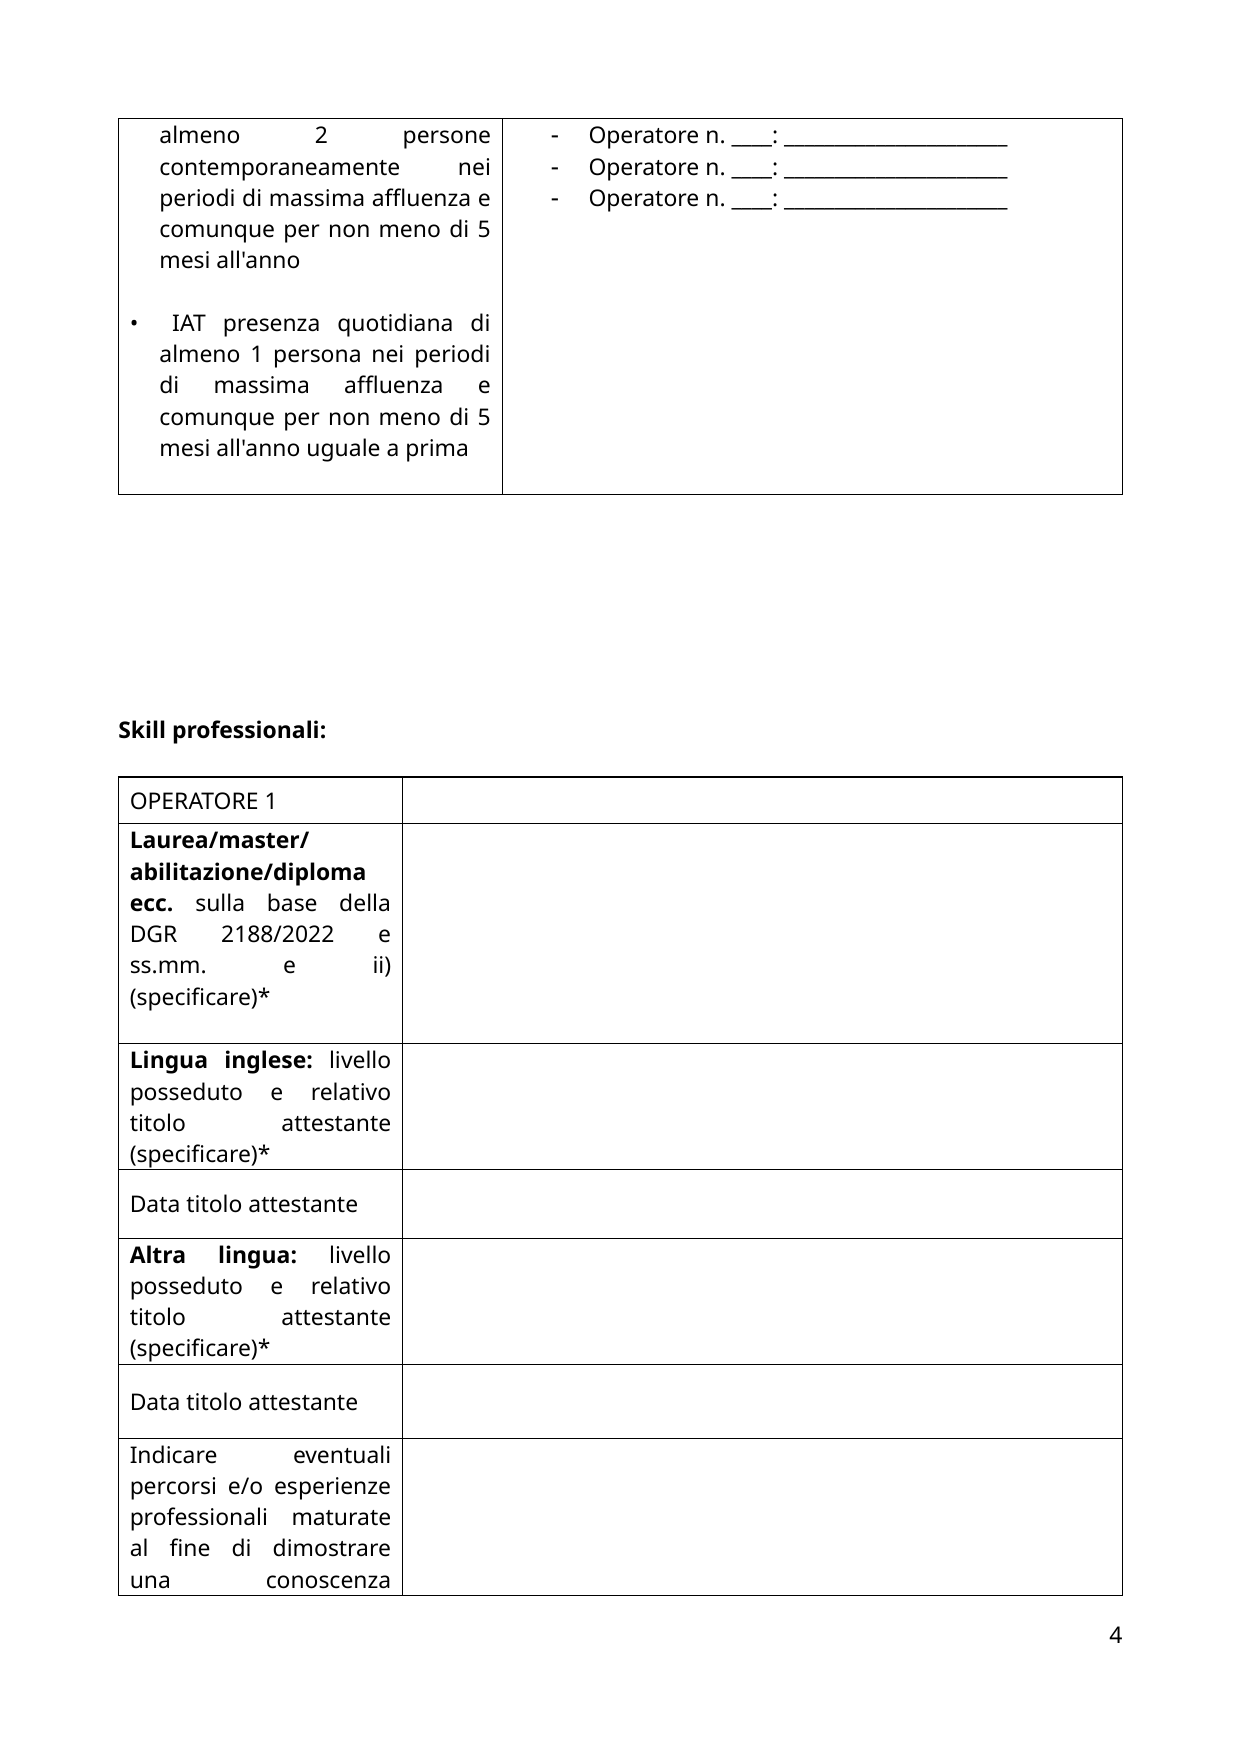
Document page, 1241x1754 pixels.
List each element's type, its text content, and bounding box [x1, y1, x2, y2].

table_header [503, 119, 1122, 494]
table_cell Data titolo attestante [119, 1365, 402, 1437]
table_cell Altra lingua: livello posseduto e relativo titolo attestante (specificare)* [119, 1239, 402, 1364]
table_cell [403, 1170, 1122, 1238]
table_cell Laurea/master/abilitazione/diploma ecc. sulla base della DGR 2188/2022 e ss.mm. e ii) (specificare)* [119, 824, 402, 1043]
table_cell [403, 1044, 1122, 1169]
table_cell [403, 1239, 1122, 1364]
table_cell Lingua inglese: livello posseduto e relativo titolo attestante (specificare)* [119, 1044, 402, 1169]
table_cell [403, 1365, 1122, 1437]
table_cell [403, 1439, 1122, 1595]
table_cell Data titolo attestante [119, 1170, 402, 1238]
table_cell [403, 824, 1122, 1043]
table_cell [119, 1439, 402, 1595]
table_header [403, 778, 1122, 823]
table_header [119, 119, 502, 494]
text Skill professionali: [118, 714, 1122, 745]
table_header OPERATORE 1 [119, 778, 402, 823]
